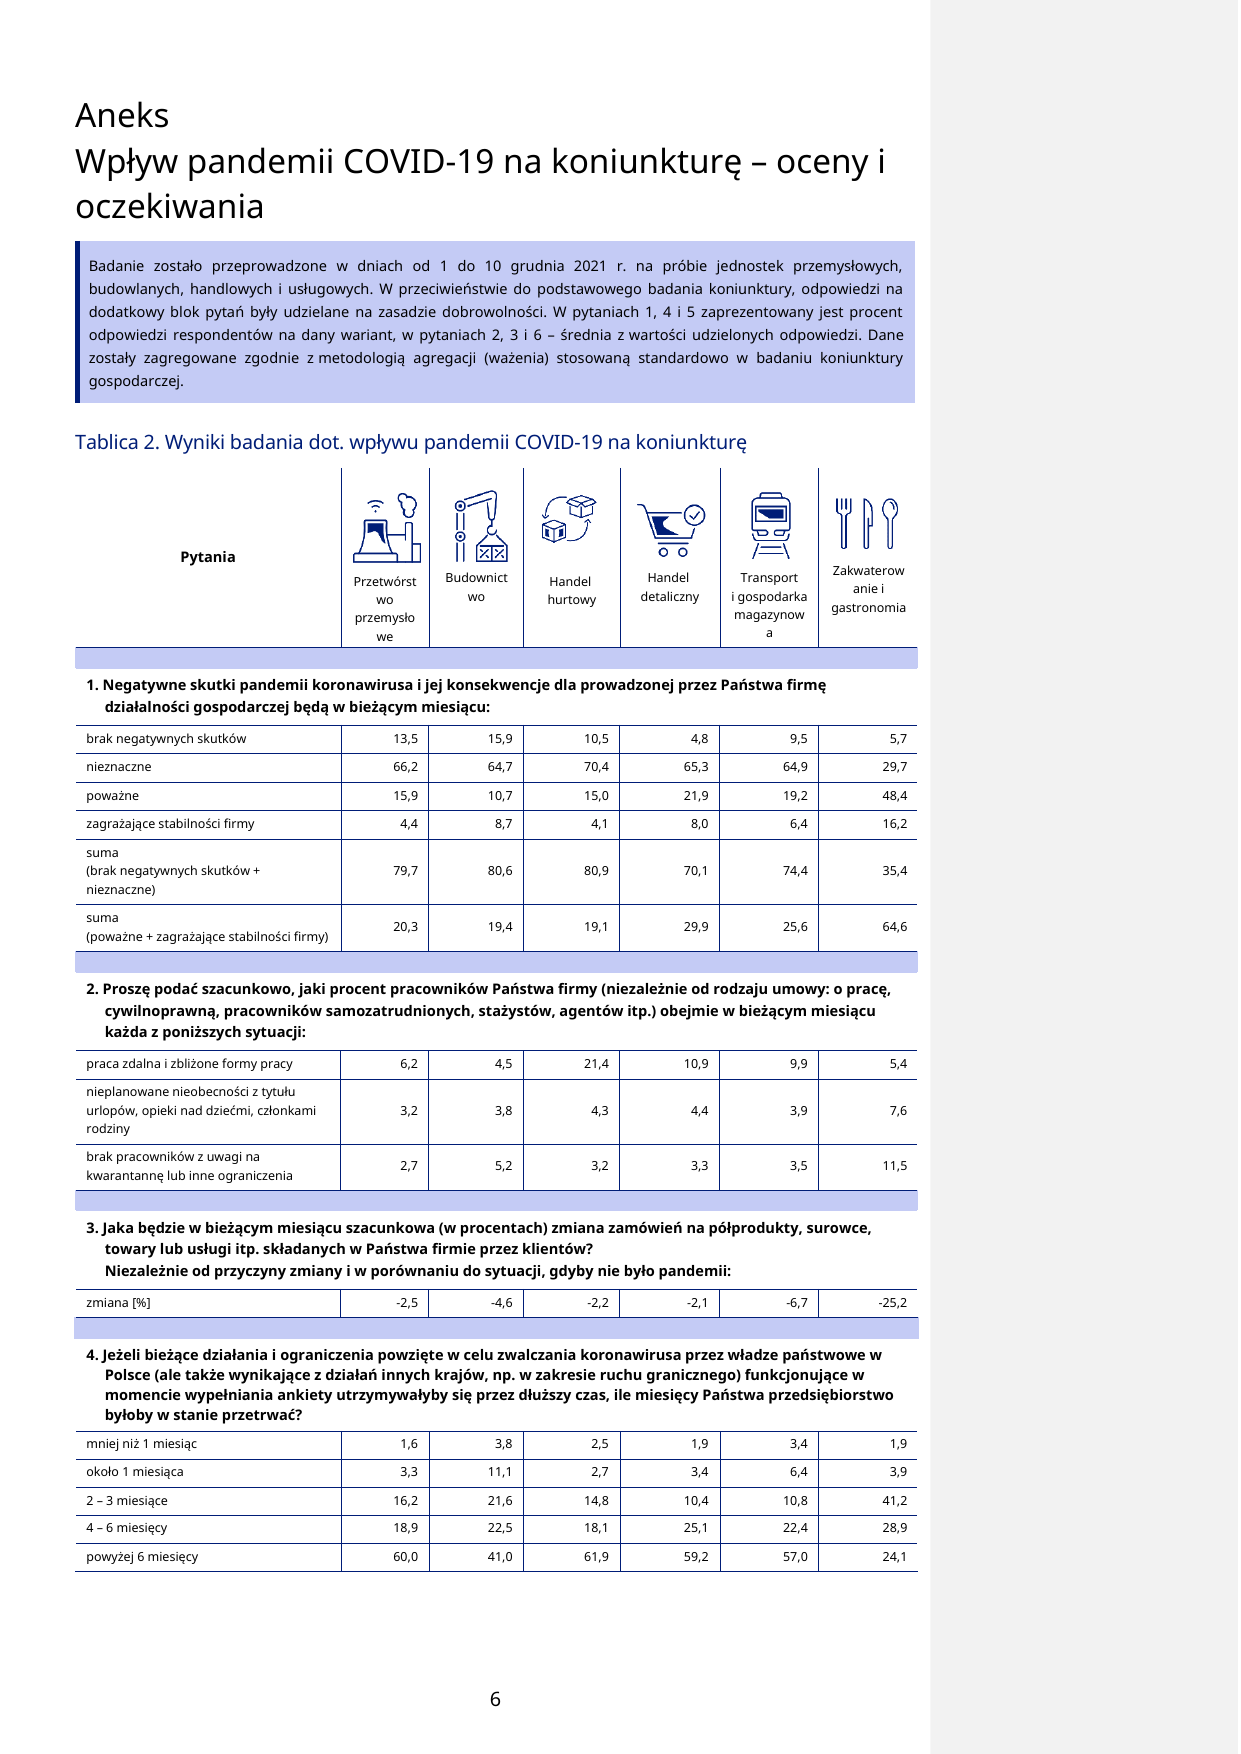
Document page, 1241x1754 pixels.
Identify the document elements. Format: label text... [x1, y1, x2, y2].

table_cell -2,5 [341, 1290, 428, 1317]
table_cell 15,9 [429, 726, 523, 753]
picture [630, 485, 712, 567]
table_cell 10,4 [621, 1488, 720, 1515]
table_cell powyżej 6 miesięcy [75, 1543, 341, 1571]
table_cell 64,9 [720, 754, 818, 782]
table_cell -2,2 [524, 1290, 619, 1317]
table_cell 3,9 [720, 1080, 818, 1143]
table_cell 7,6 [819, 1079, 918, 1143]
table_cell 18,1 [524, 1516, 620, 1543]
table_cell 64,7 [429, 754, 523, 782]
table_cell [75, 1190, 918, 1210]
table_cell 9,9 [720, 1051, 818, 1078]
table_cell -4,6 [429, 1290, 523, 1317]
table_cell 11,1 [430, 1460, 523, 1487]
table_cell 5,2 [429, 1145, 523, 1190]
table_cell 80,9 [524, 840, 619, 904]
table_cell nieplanowane nieobecności z tytułu urlopów, opieki nad dziećmi, członkami rodziny [75, 1079, 340, 1143]
table_cell 15,0 [524, 783, 619, 810]
table_cell 20,3 [342, 905, 428, 951]
table_cell 25,6 [720, 905, 818, 951]
table_cell suma (poważne + zagrażające stabilności firmy) [75, 904, 341, 951]
picture [534, 485, 601, 552]
table_cell 4. Jeżeli bieżące działania i ograniczenia powzięte w celu zwalczania koronawirusa przez władze państwowe w Polsce (ale także wynikające z działań innych krajów, np. w zakresie ruchu granicznego) funkcjonujące w momencie wypełniania ankiety utrzymywałyby się przez dłuższy czas, ile miesięcy Państwa przedsiębiorstwo byłoby w stanie przetrwać? [75, 1339, 918, 1431]
table_cell 10,5 [524, 726, 619, 753]
table_cell 61,9 [524, 1544, 620, 1571]
table_cell 11,5 [819, 1144, 918, 1190]
table_cell 4,4 [620, 1080, 719, 1143]
table_cell [75, 951, 918, 972]
table_cell 19,1 [524, 905, 619, 951]
table_cell 3,3 [342, 1460, 429, 1487]
table_cell zmiana [%] [75, 1289, 340, 1317]
table_cell 29,9 [620, 905, 719, 951]
table_cell 3,2 [341, 1080, 428, 1143]
table_cell 18,9 [342, 1516, 429, 1543]
table_cell 66,2 [342, 754, 428, 782]
table_cell suma (brak negatywnych skutków + nieznaczne) [75, 839, 341, 904]
table_cell 64,6 [819, 904, 918, 951]
table_cell 25,1 [621, 1516, 720, 1543]
picture [439, 485, 521, 567]
table_cell poważne [75, 782, 341, 810]
table_cell 6,4 [721, 1460, 818, 1487]
picture [344, 485, 429, 570]
table_cell mniej niż 1 miesiąc [75, 1431, 341, 1459]
table_cell 79,7 [342, 840, 428, 904]
table_cell 60,0 [342, 1544, 429, 1571]
table_cell nieznaczne [75, 753, 341, 782]
table_cell 5,7 [819, 725, 918, 753]
table_cell 9,5 [720, 726, 818, 753]
table_cell 22,4 [721, 1516, 818, 1543]
table_cell 8,7 [429, 811, 523, 839]
table_cell 1,9 [819, 1431, 918, 1459]
table_cell 1,6 [342, 1432, 429, 1459]
table_cell 10,9 [620, 1051, 719, 1078]
table_cell 4,1 [524, 811, 619, 839]
table_cell 5,4 [819, 1050, 918, 1078]
table_cell 19,2 [720, 783, 818, 810]
table_header Zakwaterowanie i gastronomia [819, 468, 918, 647]
table_cell 28,9 [819, 1515, 918, 1543]
table_header Przetwórstwo przemysłowe [342, 468, 429, 647]
table_cell 2,7 [524, 1460, 620, 1487]
table_cell 19,4 [429, 905, 523, 951]
table_cell 2. Proszę podać szacunkowo, jaki procent pracowników Państwa firmy (niezależnie od rodzaju umowy: o pracę, cywilnoprawną, pracowników samozatrudnionych, stażystów, agentów itp.) obejmie w bieżącym miesiącu każda z poniższych sytuacji: [75, 972, 918, 1050]
table_cell -6,7 [720, 1290, 818, 1317]
table_cell 4,3 [524, 1080, 619, 1143]
table_header Handel hurtowy [524, 468, 620, 647]
table_cell 3,9 [819, 1459, 918, 1487]
table_cell 10,7 [429, 783, 523, 810]
table_cell 41,0 [430, 1544, 523, 1571]
table_cell 6,2 [341, 1051, 428, 1078]
picture [730, 485, 811, 567]
table_cell 10,8 [721, 1488, 818, 1515]
table_cell 35,4 [819, 839, 918, 904]
table_cell zagrażające stabilności firmy [75, 810, 341, 839]
table_cell 74,4 [720, 840, 818, 904]
table_cell 6,4 [720, 811, 818, 839]
table_cell 24,1 [819, 1543, 918, 1571]
table_cell 1. Negatywne skutki pandemii koronawirusa i jej konsekwencje dla prowadzonej przez Państwa firmę działalności gospodarczej będą w bieżącym miesiącu: [75, 668, 918, 724]
table_cell [76, 1318, 918, 1338]
table_cell 21,6 [430, 1488, 523, 1515]
table_cell 3,2 [524, 1145, 619, 1190]
table_header Budownictwo [430, 468, 523, 647]
table_cell 4,5 [429, 1051, 523, 1078]
table_cell 16,2 [342, 1488, 429, 1515]
table_cell 13,5 [342, 726, 428, 753]
table_cell 8,0 [620, 811, 719, 839]
table_cell 3,8 [429, 1080, 523, 1143]
table_cell brak pracowników z uwagi na kwarantannę lub inne ograniczenia [75, 1144, 340, 1190]
table_header Transport i gospodarka magazynowa [721, 468, 818, 647]
subtitle Tablica 2. Wyniki badania dot. wpływu pandemii COVID-19 na koniunkturę [75, 428, 915, 455]
table_cell 3,3 [620, 1145, 719, 1190]
table_cell 41,2 [819, 1487, 918, 1515]
table_cell 22,5 [430, 1516, 523, 1543]
table_cell 21,4 [524, 1051, 619, 1078]
table_cell 3,8 [430, 1432, 523, 1459]
table_cell -25,2 [819, 1289, 918, 1317]
table_cell 80,6 [429, 840, 523, 904]
table_cell 3,4 [621, 1460, 720, 1487]
table_cell 4 – 6 miesięcy [75, 1515, 341, 1543]
table_cell 4,8 [620, 726, 719, 753]
table_cell 2,5 [524, 1432, 620, 1459]
table_header Pytania [75, 468, 341, 647]
table_cell 3,4 [721, 1432, 818, 1459]
table_cell 2,7 [341, 1145, 428, 1190]
table_cell praca zdalna i zbliżone formy pracy [75, 1050, 340, 1078]
table_header Handel detaliczny [621, 468, 720, 647]
table_cell 4,4 [342, 811, 428, 839]
table_cell 29,7 [819, 753, 918, 782]
table_cell 21,9 [620, 783, 719, 810]
table_cell 15,9 [342, 783, 428, 810]
table_cell -2,1 [620, 1290, 719, 1317]
table_cell 2 – 3 miesiące [75, 1487, 341, 1515]
text Aneks [75, 92, 915, 137]
table_cell 57,0 [721, 1544, 818, 1571]
text Wpływ pandemii COVID-19 na koniunkturę – oceny i oczekiwania [75, 137, 915, 228]
table_cell 65,3 [620, 754, 719, 782]
table_cell 3,5 [720, 1145, 818, 1190]
table_cell brak negatywnych skutków [75, 725, 341, 753]
table_cell 70,1 [620, 840, 719, 904]
table_cell 1,9 [621, 1432, 720, 1459]
table_cell 14,8 [524, 1488, 620, 1515]
table_cell 48,4 [819, 782, 918, 810]
table_header Badanie zostało przeprowadzone w dniach od 1 do 10 grudnia 2021 r. na próbie jednostek przemysłowych, budowlanych, handlowych i usługowych. W przeciwieństwie do podstawowego badania koniunktury, odpowiedzi na dodatkowy blok pytań były udzielane na zasadzie dobrowolności. W pytaniach 1, 4 i 5 zaprezentowany jest procent odpowiedzi respondentów na dany wariant, w pytaniach 2, 3 i 6 – średnia z wartości udzielonych odpowiedzi. Dane zostały zagregowane zgodnie z metodologią agregacji (ważenia) stosowaną standardowo w badaniu koniunktury gospodarczej. [80, 241, 915, 403]
table_cell [75, 647, 918, 668]
table_cell około 1 miesiąca [75, 1459, 341, 1487]
table_cell 3. Jaka będzie w bieżącym miesiącu szacunkowa (w procentach) zmiana zamówień na półprodukty, surowce, towary lub usługi itp. składanych w Państwa firmie przez klientów? Niezależnie od przyczyny zmiany i w porównaniu do sytuacji, gdyby nie było pandemii: [75, 1210, 918, 1289]
picture [829, 485, 904, 559]
table_cell 70,4 [524, 754, 619, 782]
table_cell 16,2 [819, 810, 918, 839]
table_cell 59,2 [621, 1544, 720, 1571]
